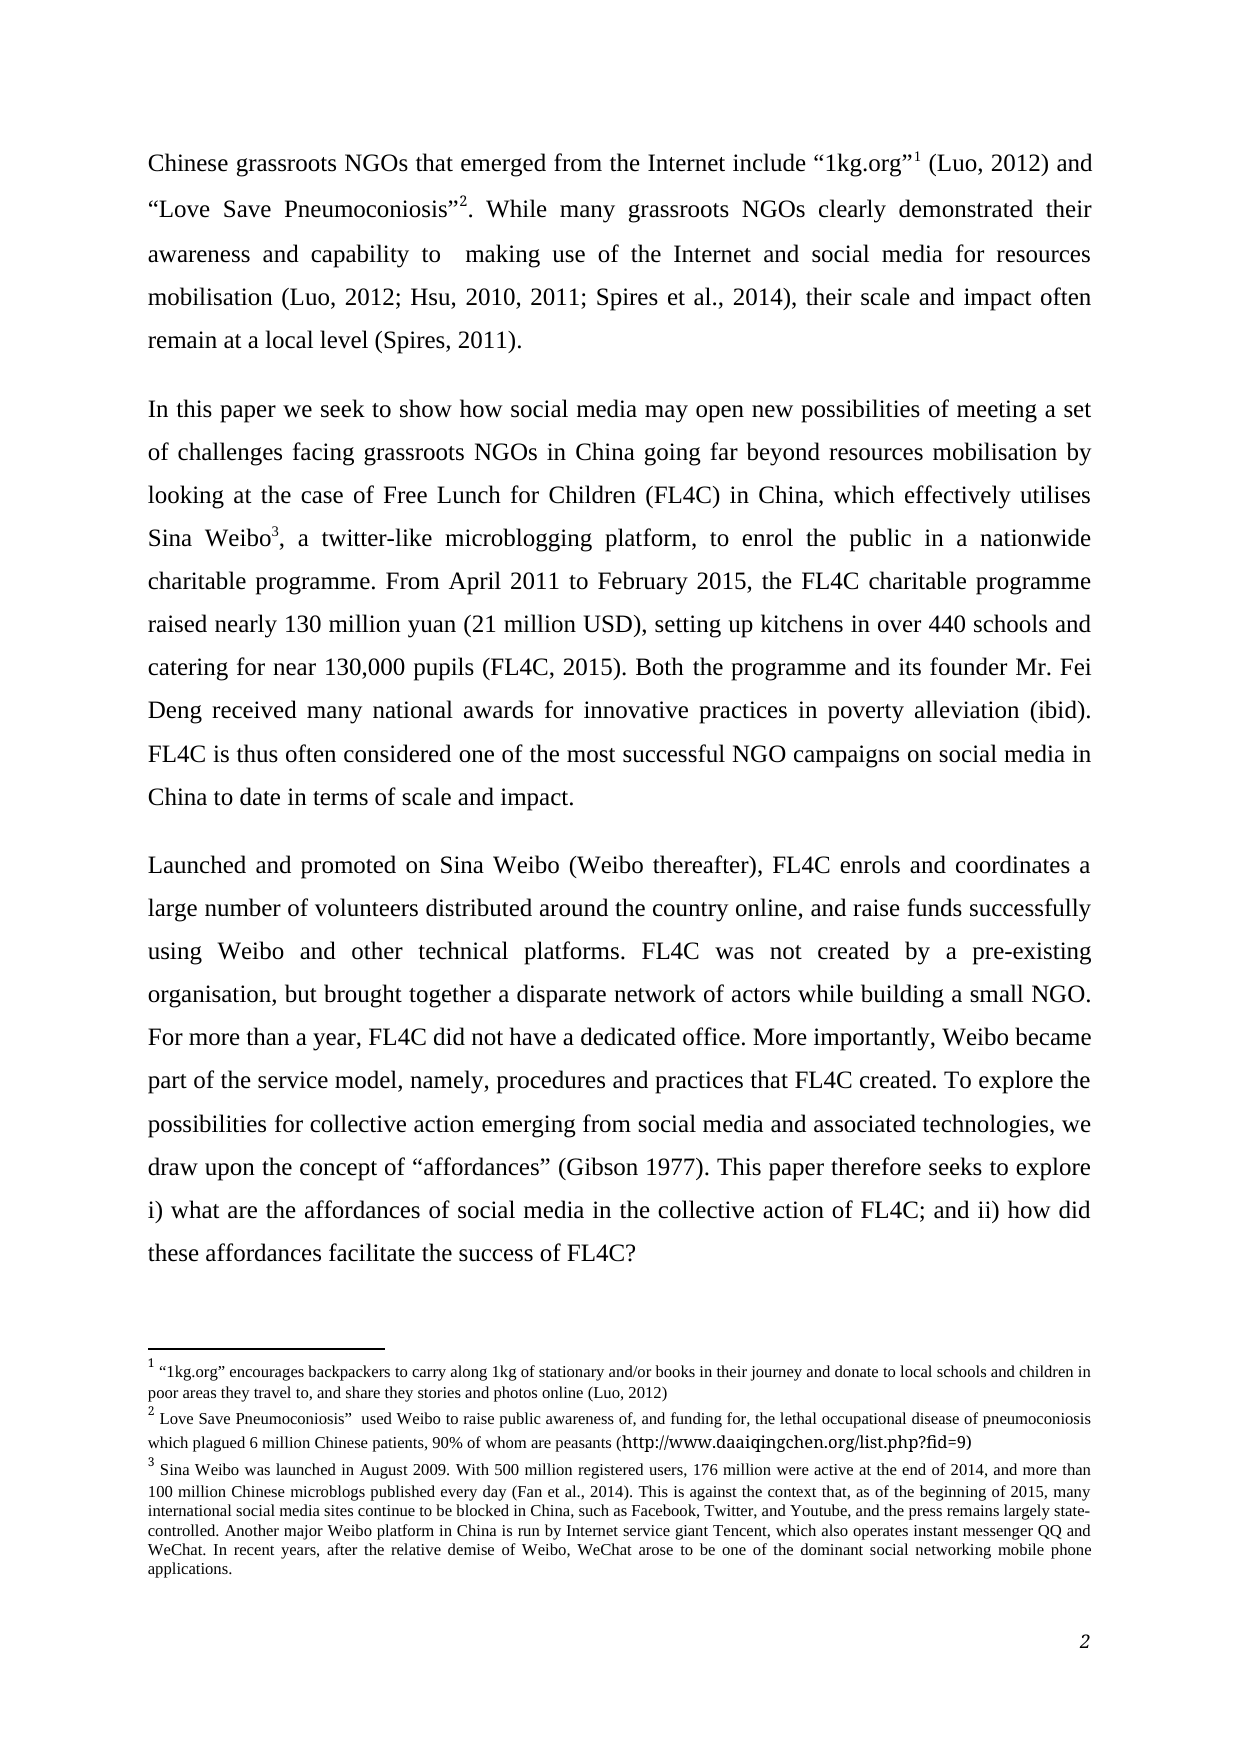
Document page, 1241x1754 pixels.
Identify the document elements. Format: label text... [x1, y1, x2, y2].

text Launched and promoted on Sina Weibo (Weibo thereafter), FL4C enrols and coordinates a large number of volunteers distributed around the country online, and raise funds successfully using Weibo and other technical platforms. FL4C was not created by a pre-existing organisation, but brought together a disparate network of actors while building a small NGO. For more than a year, FL4C did not have a dedicated office. More importantly, Weibo became part of the service model, namely, procedures and practices that FL4C created. To explore the possibilities for collective action emerging from social media and associated technologies, we draw upon the concept of “affordances” (Gibson 1977). This paper therefore seeks to explore i) what are the affordances of social media in the collective action of FL4C; and ii) how did these affordances facilitate the success of FL4C? [148, 850, 1092, 1267]
text In this paper we seek to show how social media may open new possibilities of meeting a set of challenges facing grassroots NGOs in China going far beyond resources mobilisation by looking at the case of Free Lunch for Children (FL4C) in China, which effectively utilises Sina Weibo, a twitter-like microblogging platform, to enrol the public in a nationwide charitable programme. From April 2011 to February 2015, the FL4C charitable programme raised nearly 130 million yuan (21 million USD), setting up kitchens in over 440 schools and catering for near 130,000 pupils (FL4C, 2015). Both the programme and its founder Mr. Fei Deng received many national awards for innovative practices in poverty alleviation (ibid). FL4C is thus often considered one of the most successful NGO campaigns on social media in China to date in terms of scale and impact. [148, 394, 1092, 811]
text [148, 148, 1092, 354]
